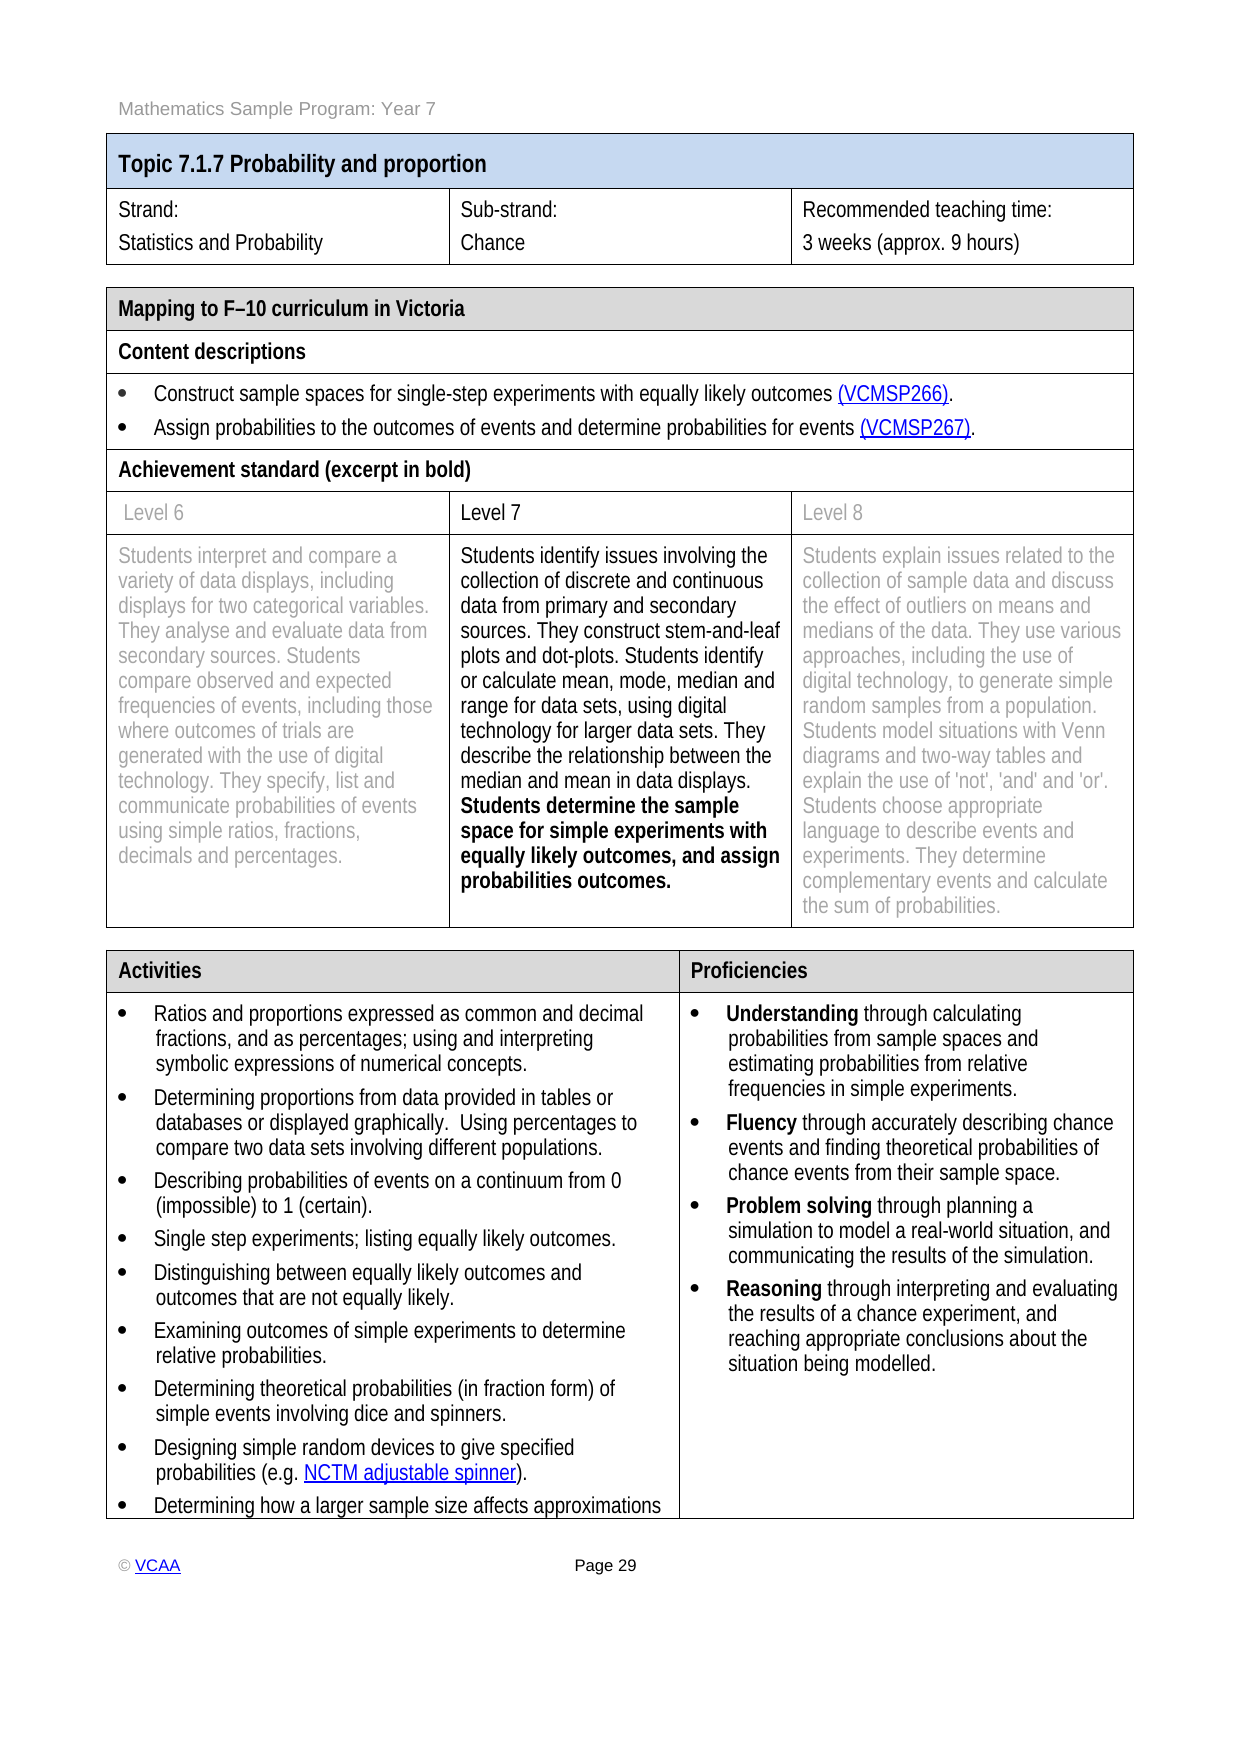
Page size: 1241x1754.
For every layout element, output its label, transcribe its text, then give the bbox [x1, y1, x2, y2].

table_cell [107, 993, 679, 1518]
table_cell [680, 993, 1133, 1518]
table_header Topic 7.1.7 Probability and proportion [107, 134, 1133, 188]
table_cell Sub-strand: Chance [450, 189, 791, 264]
table_cell Achievement standard (excerpt in bold) [107, 450, 1133, 491]
table_header Activities [107, 951, 679, 992]
table_cell Content descriptions [107, 331, 1133, 372]
table_cell Students interpret and compare a variety of data displays, including displays for two categorical variables. They analyse and evaluate data from secondary sources. Students compare observed and expected frequencies of events, including those where outcomes of trials are generated with the use of digital technology. They specify, list and communicate probabilities of events using simple ratios, fractions, decimals and percentages. [107, 535, 449, 927]
table_cell Level 8 [792, 492, 1133, 534]
table_cell Students explain issues related to the collection of sample data and discuss the effect of outliers on means and medians of the data. They use various approaches, including the use of digital technology, to generate simple random samples from a population. Students model situations with Venn diagrams and two-way tables and explain the use of 'not', 'and' and 'or'. Students choose appropriate language to describe events and experiments. They determine complementary events and calculate the sum of probabilities. [792, 535, 1133, 927]
table_cell Construct sample spaces for single-step experiments with equally likely outcomes (VCMSP266). Assign probabilities to the outcomes of events and determine probabilities for events (VCMSP267). [107, 374, 1133, 448]
table_cell Level 7 [450, 492, 791, 534]
table_cell Students identify issues involving the collection of discrete and continuous data from primary and secondary sources. They construct stem-and-leaf plots and dot-plots. Students identify or calculate mean, mode, median and range for data sets, using digital technology for larger data sets. They describe the relationship between the median and mean in data displays. Students determine the sample space for simple experiments with equally likely outcomes, and assign probabilities outcomes. [450, 535, 791, 927]
table_header Mapping to F–10 curriculum in Victoria [107, 288, 1133, 330]
table_cell Strand: Statistics and Probability [107, 189, 449, 264]
table_header Proficiencies [680, 951, 1133, 992]
table_cell Recommended teaching time: 3 weeks (approx. 9 hours) [792, 189, 1133, 264]
table_cell Level 6 [107, 492, 449, 534]
